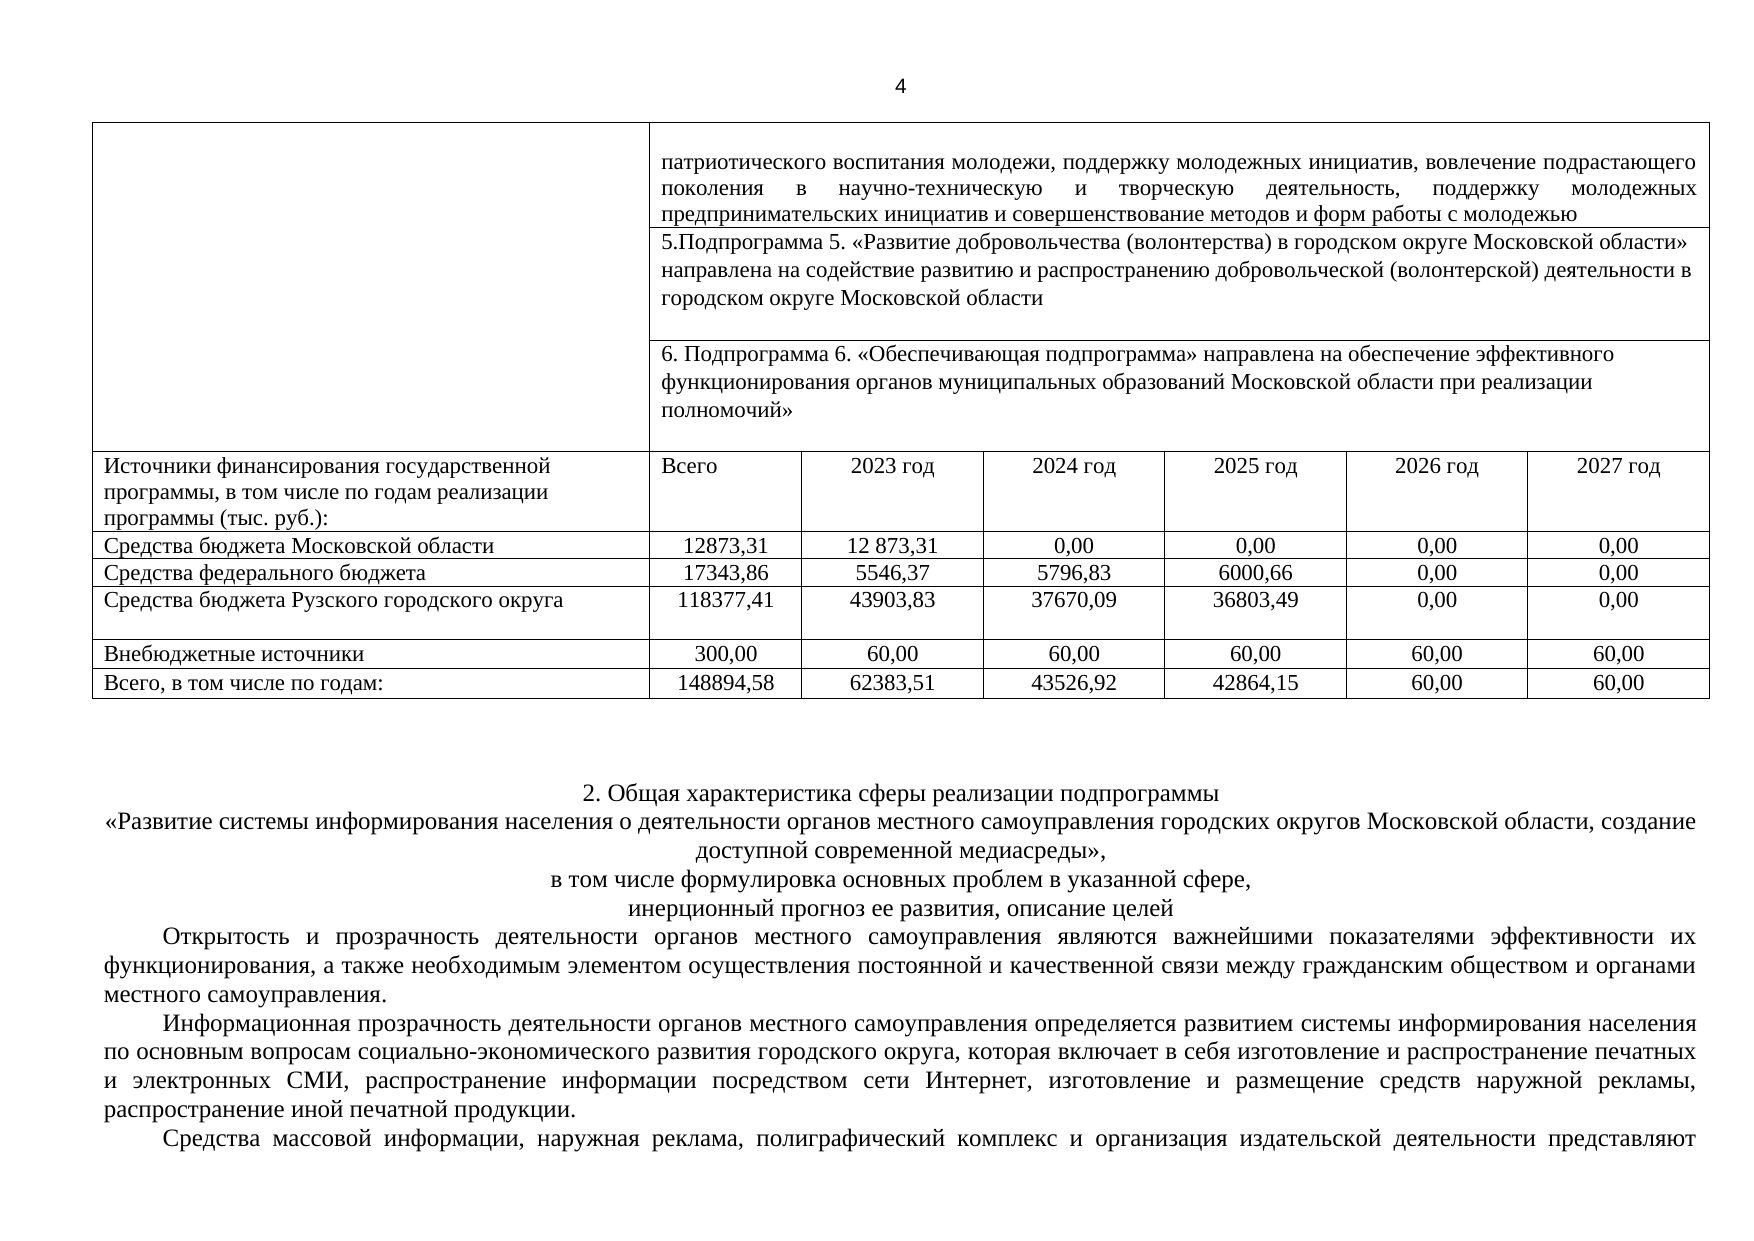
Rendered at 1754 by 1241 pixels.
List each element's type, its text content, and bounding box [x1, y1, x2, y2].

table_cell 2023 год [802, 452, 983, 531]
table_cell 12873,31 [650, 532, 801, 558]
table_cell 0,00 [1528, 559, 1709, 586]
text инерционный прогноз ее развития, описание целей [103, 893, 1698, 921]
table_cell 5796,83 [984, 559, 1164, 586]
table_cell 36803,49 [1165, 587, 1346, 639]
table_cell 0,00 [1347, 532, 1527, 558]
table_cell 12 873,31 [802, 532, 983, 558]
text Открытость и прозрачность деятельности органов местного самоуправления являются важнейшими показателями эффективности их функционирования, а также необходимым элементом осуществления постоянной и качественной связи между гражданским обществом и органами местного самоуправления. [103, 921, 1698, 1008]
table_cell 60,00 [984, 640, 1164, 668]
table_cell 17343,86 [650, 559, 801, 586]
table_cell Средства бюджета Рузского городского округа [93, 587, 649, 639]
table_cell 5546,37 [802, 559, 983, 586]
table_cell 148894,58 [650, 669, 801, 698]
table_cell 42864,15 [1165, 669, 1346, 698]
text в том числе формулировка основных проблем в указанной сфере, [103, 864, 1698, 893]
table_cell 60,00 [802, 640, 983, 668]
table_cell 0,00 [1165, 532, 1346, 558]
table_cell 0,00 [1347, 559, 1527, 586]
table_cell Средства федерального бюджета [93, 559, 649, 586]
table_cell 60,00 [1165, 640, 1346, 668]
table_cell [650, 123, 1709, 227]
table_cell 62383,51 [802, 669, 983, 698]
table_cell 2025 год [1165, 452, 1346, 531]
text 2. Общая характеристика сферы реализации подпрограммы [103, 778, 1698, 806]
table_cell 43903,83 [802, 587, 983, 639]
table_cell 60,00 [1528, 669, 1709, 698]
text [103, 1123, 1698, 1151]
table_cell 6. Подпрограмма 6. «Обеспечивающая подпрограмма» направлена на обеспечение эффективного функционирования органов муниципальных образований Московской области при реализации полномочий» [650, 341, 1709, 451]
table_cell 60,00 [1528, 640, 1709, 668]
table_cell Средства бюджета Московской области [93, 532, 649, 558]
table_cell 2027 год [1528, 452, 1709, 531]
table_cell Внебюджетные источники [93, 640, 649, 668]
table_cell Источники финансирования государственной программы, в том числе по годам реализации программы (тыс. руб.): [93, 452, 649, 531]
table_cell 2026 год [1347, 452, 1527, 531]
table_cell 43526,92 [984, 669, 1164, 698]
table_cell 60,00 [1347, 669, 1527, 698]
table_cell 37670,09 [984, 587, 1164, 639]
text Информационная прозрачность деятельности органов местного самоуправления определяется развитием системы информирования населения по основным вопросам социально-экономического развития городского округа, которая включает в себя изготовление и распространение печатных и электронных СМИ, распространение информации посредством сети Интернет, изготовление и размещение средств наружной рекламы, распространение иной печатной продукции. [103, 1008, 1698, 1123]
table_cell 2024 год [984, 452, 1164, 531]
text «Развитие системы информирования населения о деятельности органов местного самоуправления городских округов Московской области, создание доступной современной медиасреды», [103, 806, 1698, 864]
table_cell 6000,66 [1165, 559, 1346, 586]
table_cell 5.Подпрограмма 5. «Развитие добровольчества (волонтерства) в городском округе Московской области» направлена на содействие развитию и распространению добровольческой (волонтерской) деятельности в городском округе Московской области [650, 228, 1709, 339]
table_cell 0,00 [984, 532, 1164, 558]
table_cell 0,00 [1347, 587, 1527, 639]
table_cell 60,00 [1347, 640, 1527, 668]
table_cell 0,00 [1528, 532, 1709, 558]
table_cell 118377,41 [650, 587, 801, 639]
table_cell 0,00 [1528, 587, 1709, 639]
table_cell Всего [650, 452, 801, 531]
table_cell 300,00 [650, 640, 801, 668]
table_cell Всего, в том числе по годам: [93, 669, 649, 698]
